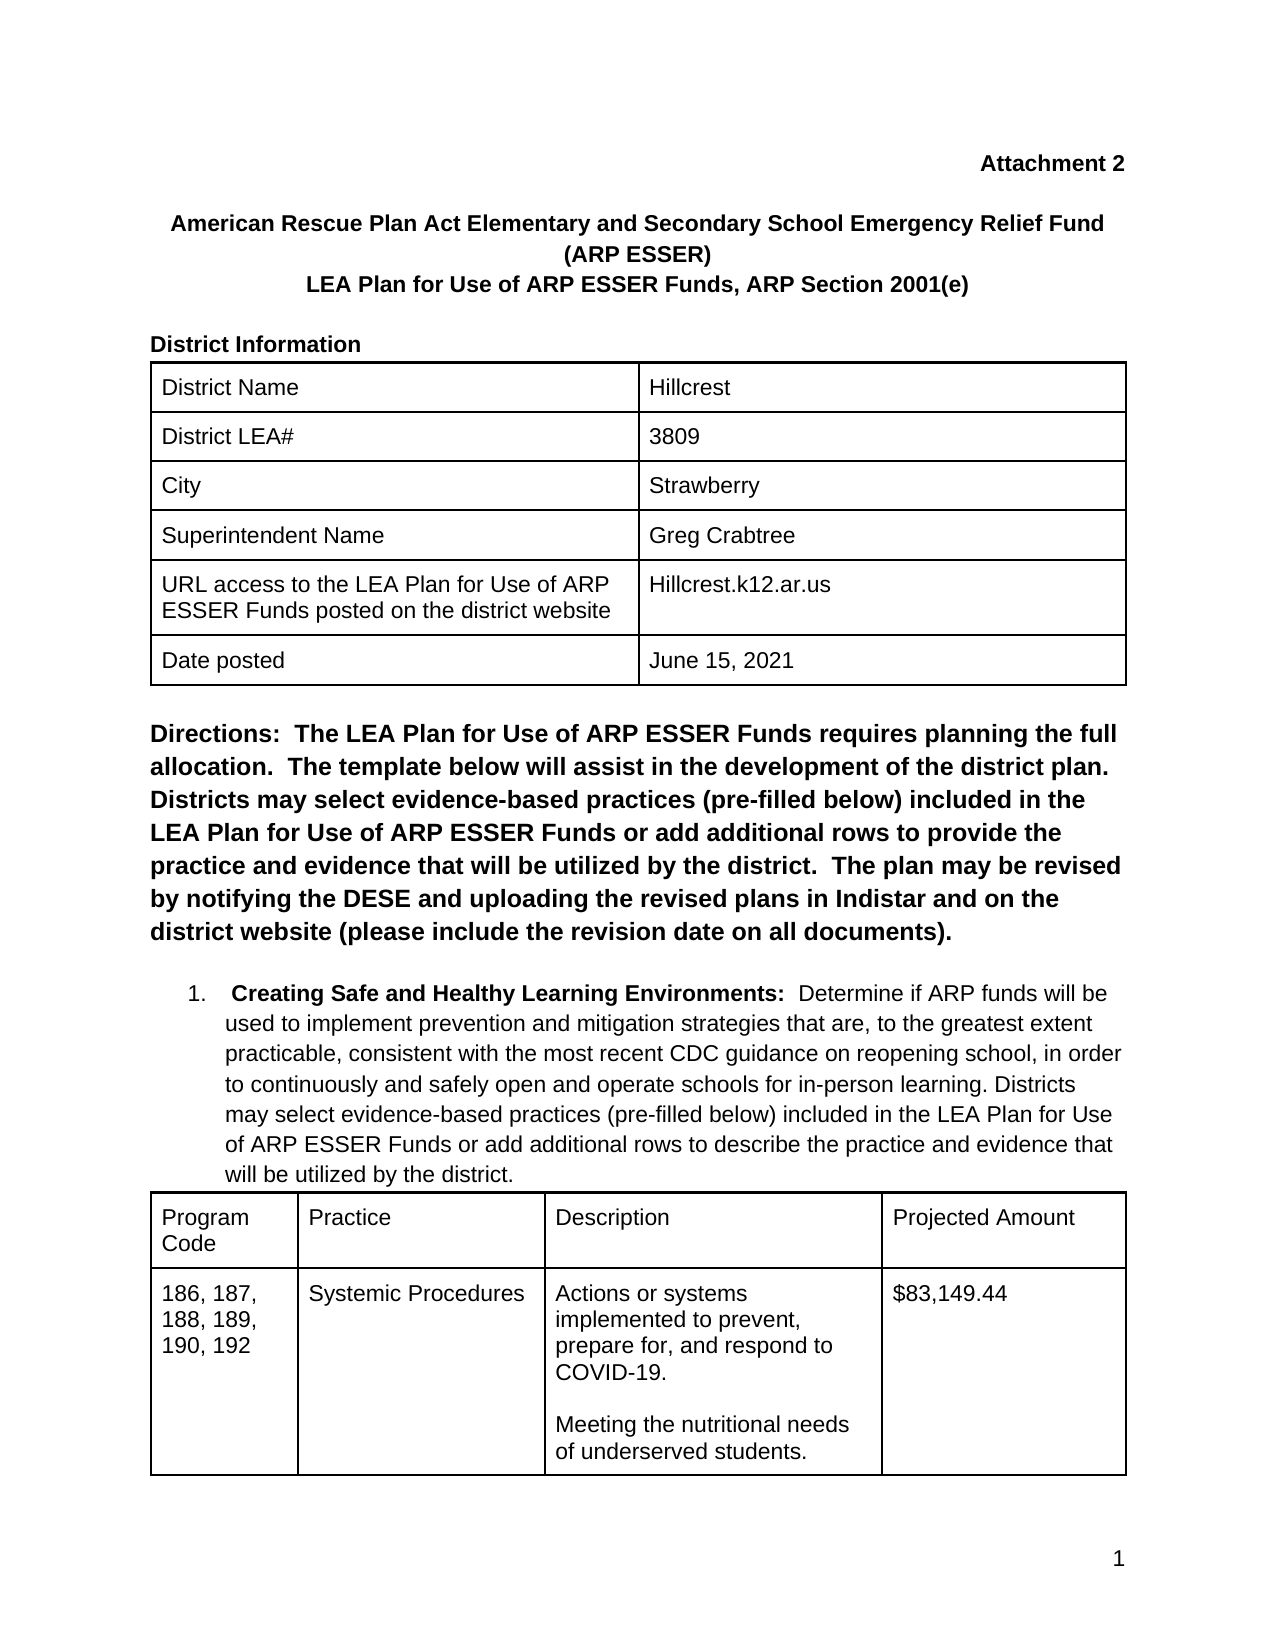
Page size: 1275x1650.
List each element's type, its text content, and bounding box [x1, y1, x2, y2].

table_cell Superintendent Name [152, 511, 638, 558]
table_header Description [546, 1194, 881, 1267]
text Directions: The LEA Plan for Use of ARP ESSER Funds requires planning the full allocation. The template below will assist in the development of the district plan. Districts may select evidence-based practices (pre-filled below) included in the LEA Plan for Use of ARP ESSER Funds or add additional rows to provide the practice and evidence that will be utilized by the district. The plan may be revised by notifying the DESE and uploading the revised plans in Indistar and on the district website (please include the revision date on all documents). [150, 718, 1125, 945]
table_header Hillcrest [640, 364, 1125, 411]
table_header District Name [152, 364, 638, 411]
list Creating Safe and Healthy Learning Environments: Determine if ARP funds will be used to implement prevention and mitigation strategies that are, to the greatest extent practicable, consistent with the most recent CDC guidance on reopening school, in order to continuously and safely open and operate schools for in-person learning. Districts may select evidence-based practices (pre-filled below) included in the LEA Plan for Use of ARP ESSER Funds or add additional rows to describe the practice and evidence that will be utilized by the district. [187, 980, 1125, 1187]
text LEA Plan for Use of ARP ESSER Funds, ARP Section 2001(e) [150, 271, 1125, 297]
table_header Projected Amount [883, 1194, 1125, 1267]
table_cell District LEA# [152, 413, 638, 460]
text District Information [150, 331, 1125, 358]
table_cell City [152, 462, 638, 509]
table_cell URL access to the LEA Plan for Use of ARP ESSER Funds posted on the district website [152, 561, 638, 634]
table_cell 3809 [640, 413, 1125, 460]
table_header Program Code [152, 1194, 297, 1267]
text American Rescue Plan Act Elementary and Secondary School Emergency Relief Fund [150, 210, 1125, 237]
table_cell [546, 1269, 881, 1474]
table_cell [152, 1269, 297, 1474]
table_cell Greg Crabtree [640, 511, 1125, 558]
table_cell $83,149.44 [883, 1269, 1125, 1474]
table_cell Systemic Procedures [299, 1269, 544, 1474]
table_cell Hillcrest.k12.ar.us [640, 561, 1125, 634]
table_cell June 15, 2021 [640, 636, 1125, 683]
table_cell Date posted [152, 636, 638, 683]
table_cell Strawberry [640, 462, 1125, 509]
table_header Practice [299, 1194, 544, 1267]
text Attachment 2 [150, 150, 1125, 176]
text (ARP ESSER) [150, 241, 1125, 267]
